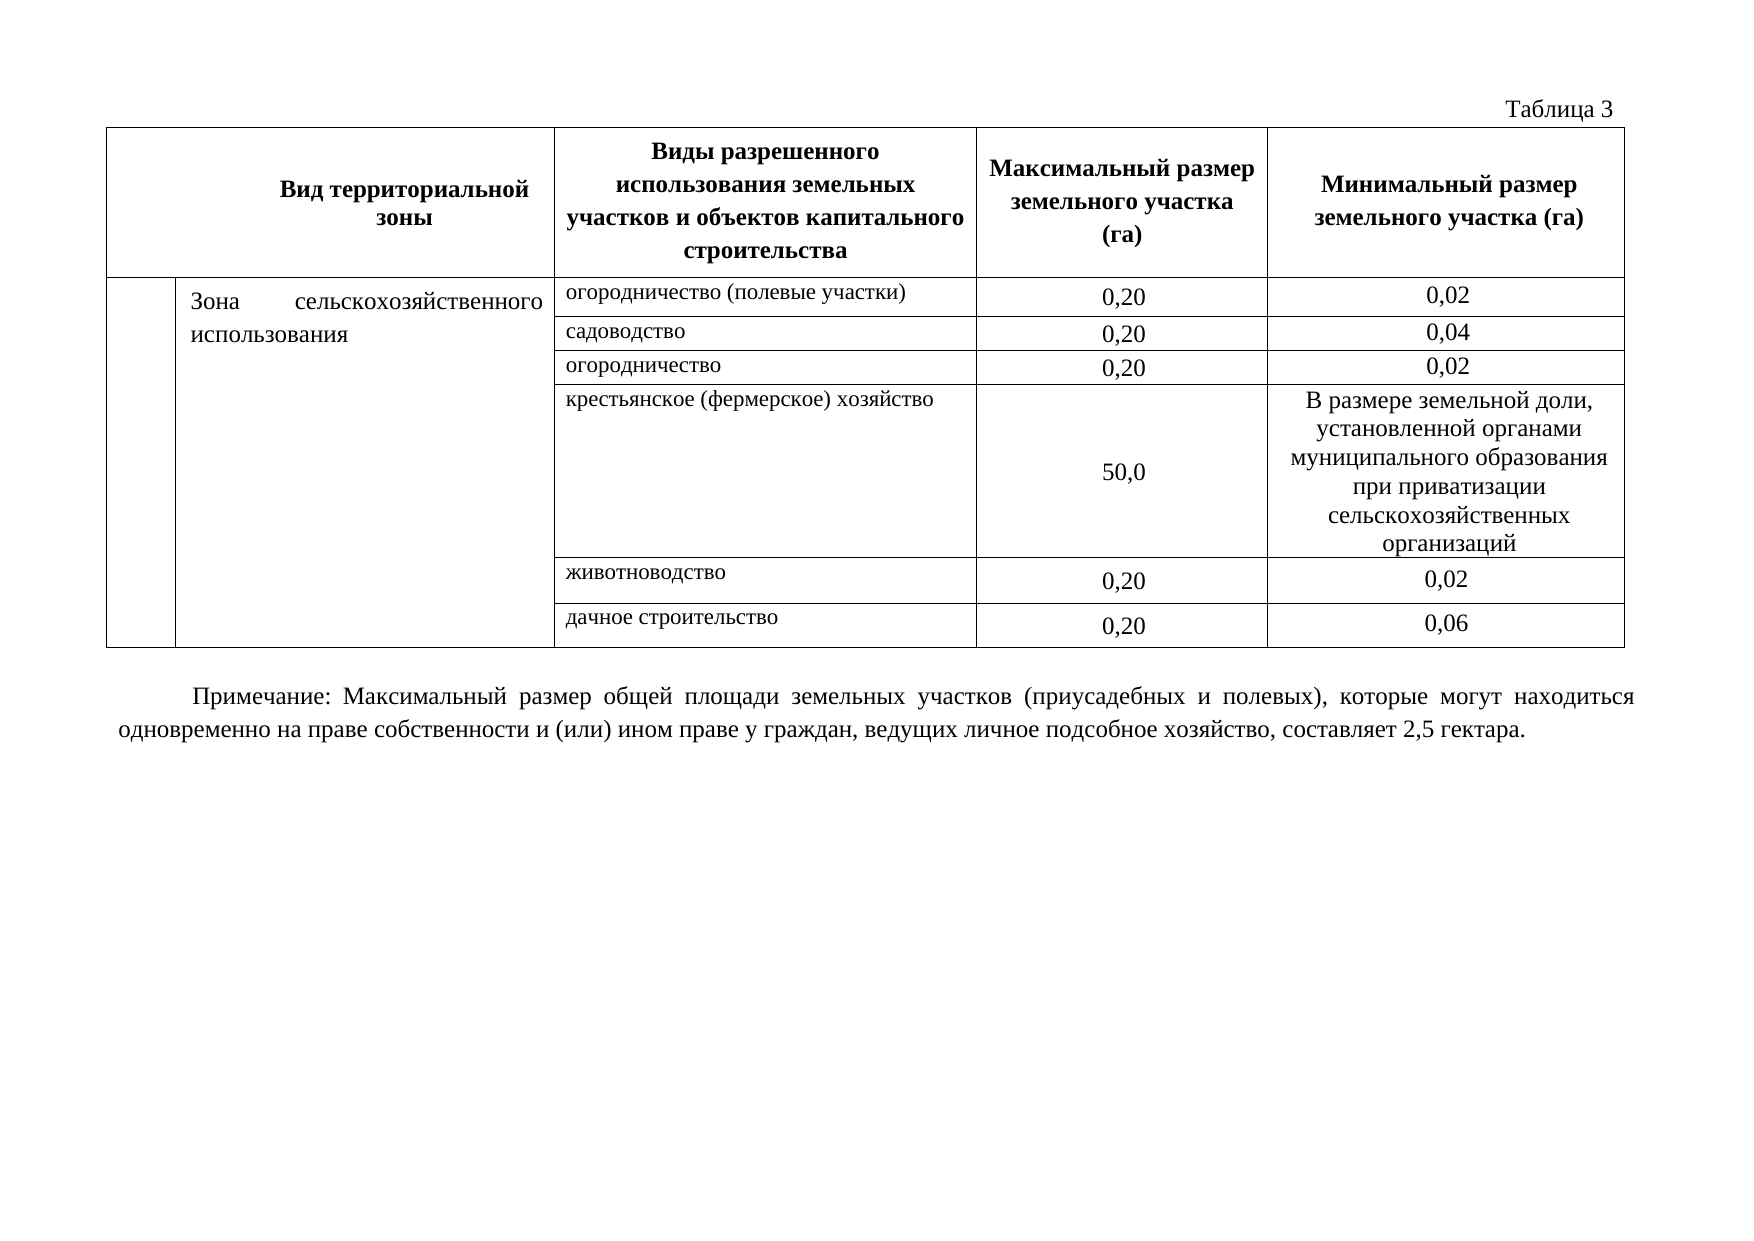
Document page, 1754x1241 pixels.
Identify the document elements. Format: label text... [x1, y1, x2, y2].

table_cell огородничество [555, 351, 976, 384]
table_cell Максимальный размер земельного участка (га) [977, 128, 1267, 277]
table_cell 0,04 [1268, 317, 1624, 350]
table_cell Вид территориальной зоны [107, 128, 554, 277]
table_cell крестьянское (фермерское) хозяйство [555, 385, 976, 557]
table_cell В размере земельной доли, установленной органами муниципального образования при приватизации сельскохозяйственных организаций [1268, 385, 1624, 557]
table_cell 0,02 [1268, 278, 1624, 316]
table_cell 0,02 [1268, 558, 1624, 602]
table_cell 0,20 [977, 278, 1267, 316]
table_header Таблица 3 [107, 94, 1624, 127]
table_cell 0,20 [977, 558, 1267, 602]
table_cell 0,02 [1268, 351, 1624, 384]
table_cell 0,20 [977, 317, 1267, 350]
table_cell 0,20 [977, 351, 1267, 384]
table_cell огородничество (полевые участки) [555, 278, 976, 316]
table_cell 50,0 [977, 385, 1267, 557]
table_cell Виды разрешенного использования земельных участков и объектов капитального строительства [555, 128, 976, 277]
table_cell садоводство [555, 317, 976, 350]
table_cell 0,06 [1268, 604, 1624, 647]
table_cell Минимальный размер земельного участка (га) [1268, 128, 1624, 277]
table_cell Зона сельскохозяйственного использования [176, 278, 554, 647]
table_cell Сх [107, 278, 175, 647]
text Примечание: Максимальный размер общей площади земельных участков (приусадебных и полевых), которые могут находиться одновременно на праве собственности и (или) ином праве у граждан, ведущих личное подсобное хозяйство, составляет 2,5 гектара. [118, 681, 1636, 743]
table_cell 0,20 [977, 604, 1267, 647]
table_cell дачное строительство [555, 604, 976, 647]
table_cell животноводство [555, 558, 976, 602]
